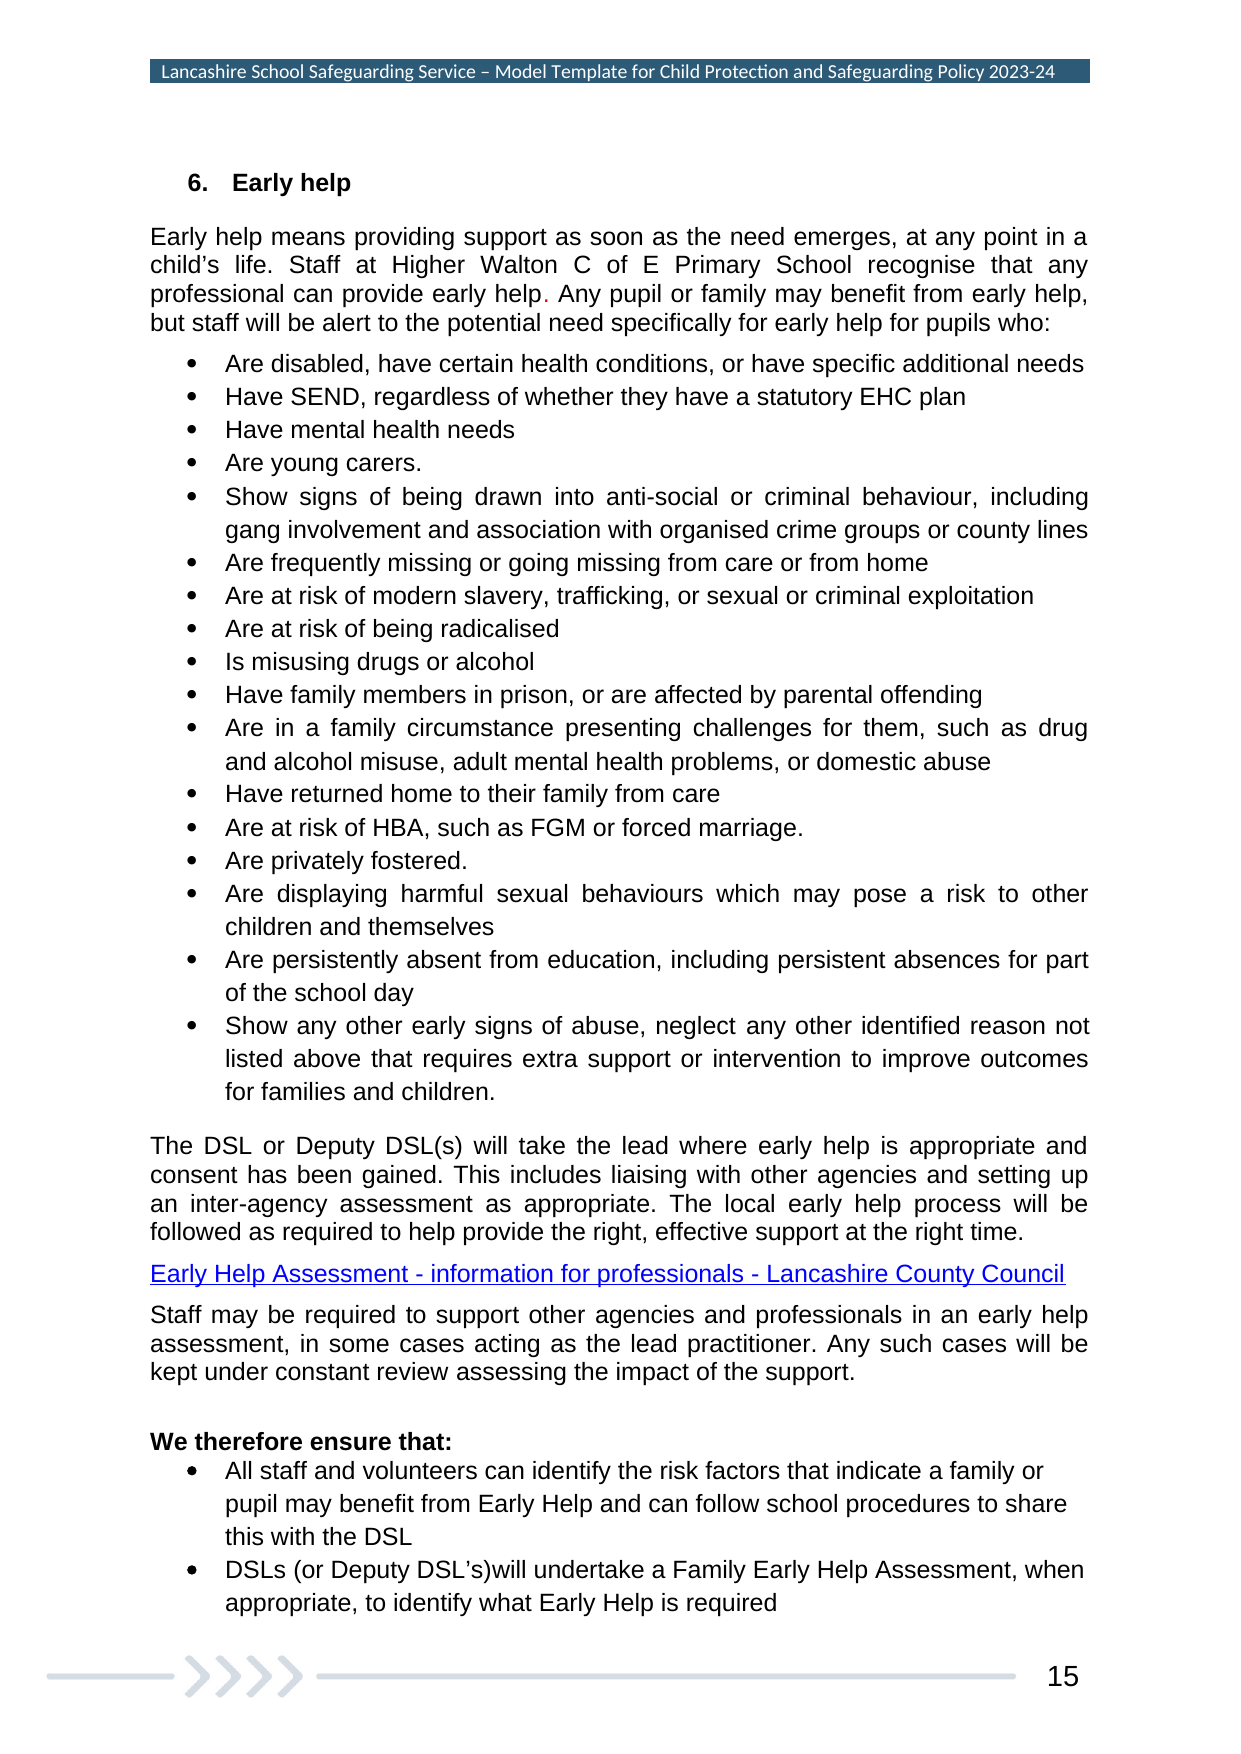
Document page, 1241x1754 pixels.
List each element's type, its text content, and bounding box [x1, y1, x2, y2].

subtitle Early help [187, 168, 1090, 196]
list DSLs (or Deputy DSL’s)will undertake a Family Early Help Assessment, when appropriate, to identify what Early Help is required [187, 1555, 1090, 1617]
list Have SEND, regardless of whether they have a statutory EHC plan [187, 382, 1090, 411]
list Are young carers. [187, 448, 1090, 477]
list Are in a family circumstance presenting challenges for them, such as drug and alcohol misuse, adult mental health problems, or domestic abuse [187, 713, 1090, 775]
list Are privately fostered. [187, 846, 1090, 874]
list Are frequently missing or going missing from care or from home [187, 548, 1090, 577]
text The DSL or Deputy DSL(s) will take the lead where early help is appropriate and consent has been gained. This includes liaising with other agencies and setting up an inter-agency assessment as appropriate. The local early help process will be followed as required to help provide the right, effective support at the right time. [150, 1131, 1090, 1246]
list Are persistently absent from education, including persistent absences for part of the school day [187, 945, 1090, 1007]
list Are at risk of modern slavery, trafficking, or sexual or criminal exploitation [187, 581, 1090, 610]
picture [0, 1646, 1240, 1753]
list Have family members in prison, or are affected by parental offending [187, 680, 1090, 709]
text We therefore ensure that: [150, 1427, 1090, 1456]
list Show signs of being drawn into anti-social or criminal behaviour, including gang involvement and association with organised crime groups or county lines [187, 482, 1090, 543]
list Is misusing drugs or alcohol [187, 647, 1090, 676]
list Show any other early signs of abuse, neglect any other identified reason not listed above that requires extra support or intervention to improve outcomes for families and children. [187, 1011, 1090, 1106]
list Are displaying harmful sexual behaviours which may pose a risk to other children and themselves [187, 879, 1090, 941]
text Early Help Assessment - information for professionals - Lancashire County Council [150, 1259, 1090, 1287]
list Are at risk of HBA, such as FGM or forced marriage. [187, 813, 1090, 841]
list Have returned home to their family from care [187, 779, 1090, 808]
text Early help means providing support as soon as the need emerges, at any point in a child’s life. Staff at Higher Walton C of E Primary School recognise that any professional can provide early help. Any pupil or family may benefit from early help, but staff will be alert to the potential need specifically for early help for pupils who: [150, 222, 1090, 337]
list Are disabled, have certain health conditions, or have specific additional needs [187, 349, 1090, 378]
text Staff may be required to support other agencies and professionals in an early help assessment, in some cases acting as the lead practitioner. Any such cases will be kept under constant review assessing the impact of the support. [150, 1300, 1090, 1386]
list All staff and volunteers can identify the risk factors that indicate a family or pupil may benefit from Early Help and can follow school procedures to share this with the DSL [187, 1456, 1090, 1551]
list Are at risk of being radicalised [187, 614, 1090, 643]
list Have mental health needs [187, 415, 1090, 444]
